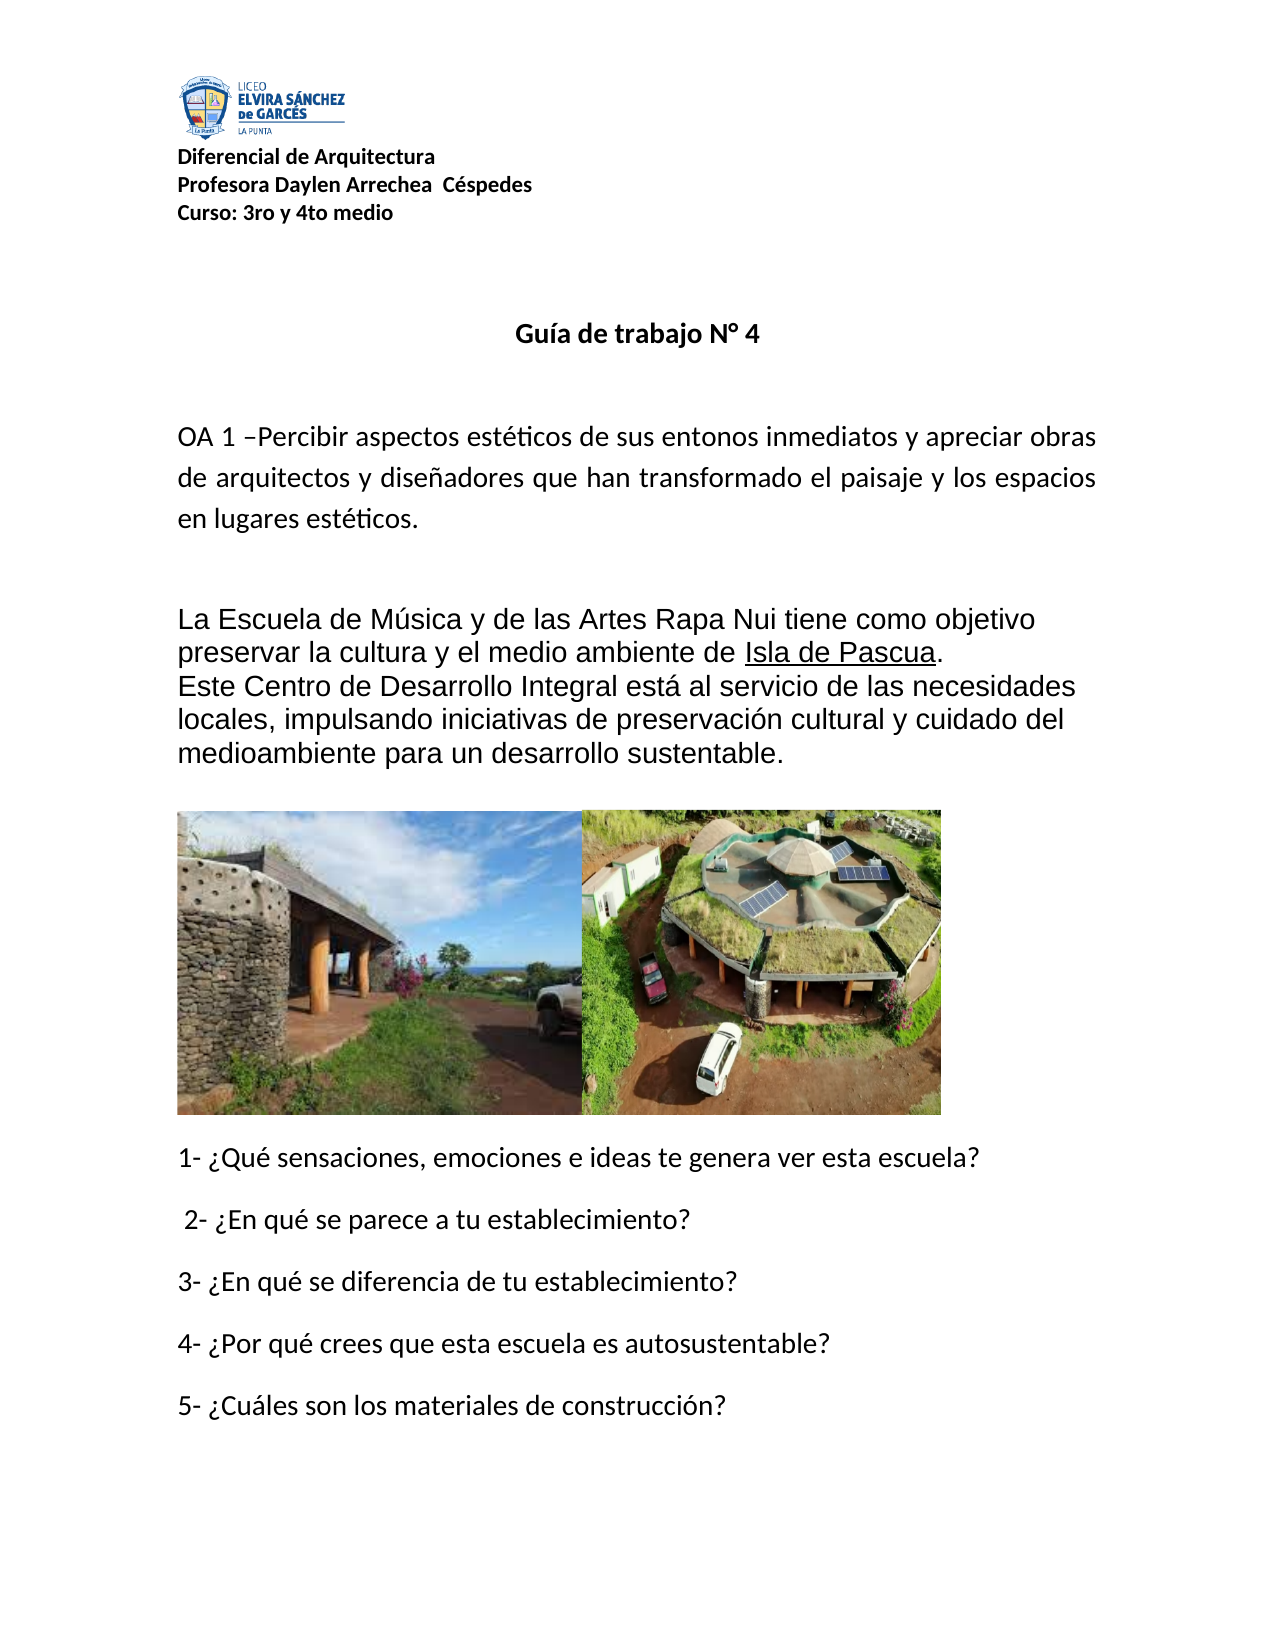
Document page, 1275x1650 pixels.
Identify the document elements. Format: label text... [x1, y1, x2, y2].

text La Escuela de Música y de las Artes Rapa Nui tiene como objetivo preservar la cultura y el medio ambiente de Isla de Pascua. [944, 602, 1098, 669]
text OA 1 –Percibir aspectos estéticos de sus entonos inmediatos y apreciar obras de arquitectos y diseñadores que han transformado el paisaje y los espacios en lugares estéticos. [177, 418, 1098, 536]
text 1- ¿Qué sensaciones, emociones e ideas te genera ver esta escuela? [177, 1139, 1098, 1175]
text Este Centro de Desarrollo Integral está al servicio de las necesidades locales, impulsando iniciativas de preservación cultural y cuidado del medioambiente para un desarrollo sustentable. [785, 669, 1098, 769]
picture [177, 73, 351, 142]
text Guía de trabajo N° 4 [177, 316, 1098, 351]
text 3- ¿En qué se diferencia de tu establecimiento? [177, 1263, 1098, 1299]
text 4- ¿Por qué crees que esta escuela es autosustentable? [177, 1325, 1098, 1361]
picture [177, 809, 941, 1115]
text 5- ¿Cuáles son los materiales de construcción? [177, 1387, 1098, 1422]
text 2- ¿En qué se parece a tu establecimiento? [177, 1201, 1098, 1237]
